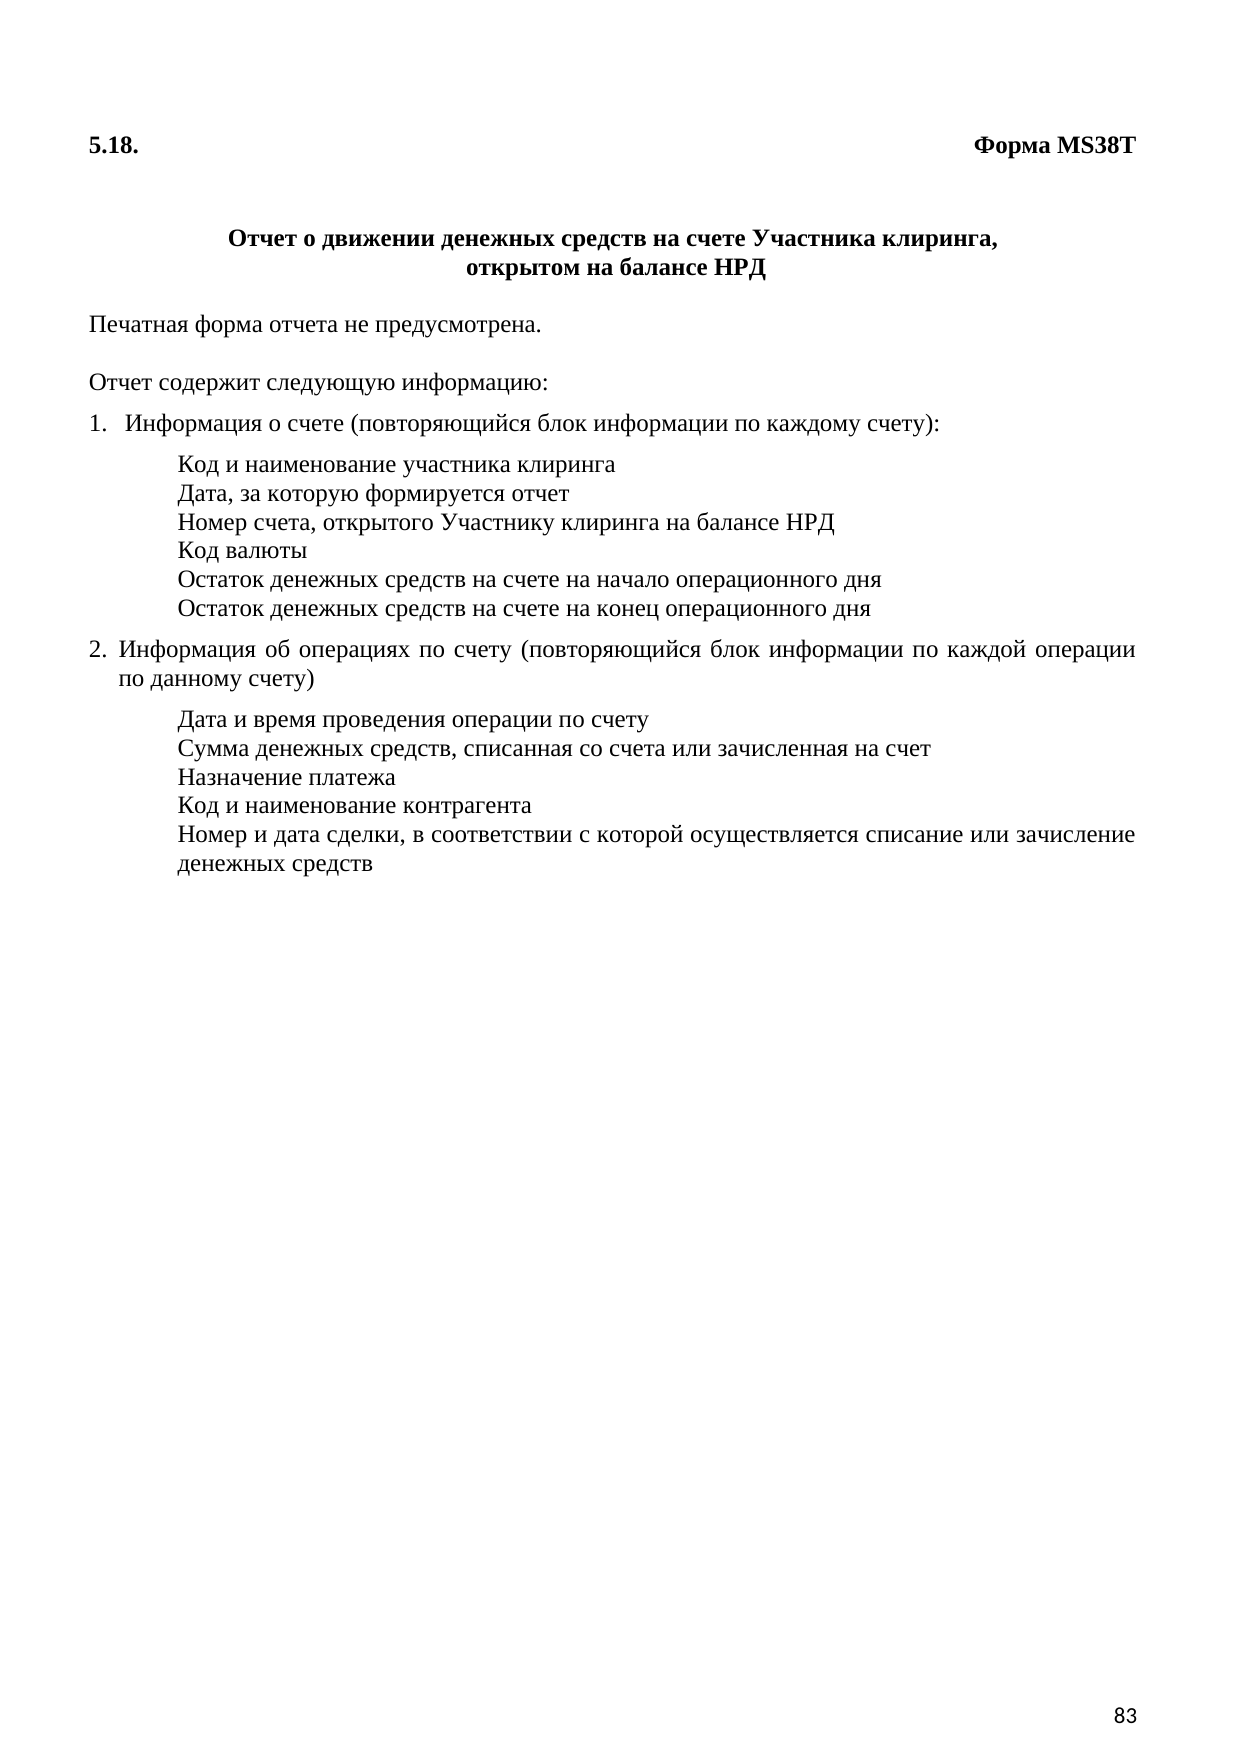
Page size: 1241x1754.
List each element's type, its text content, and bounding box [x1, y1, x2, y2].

list Информация о счете (повторяющийся блок информации по каждому счету): [89, 408, 1137, 437]
text Номер и дата сделки, в соответствии с которой осуществляется списание или зачисление денежных средств [177, 819, 1137, 877]
text Код и наименование контрагента [89, 791, 1137, 819]
text Сумма денежных средств, списанная со счета или зачисленная на счет [89, 733, 1137, 762]
text Отчет о движении денежных средств на счете Участника клиринга, [89, 223, 1137, 252]
text Остаток денежных средств на счете на конец операционного дня [89, 593, 1137, 622]
text Остаток денежных средств на счете на начало операционного дня [89, 564, 1137, 593]
text открытом на балансе НРД [89, 252, 1137, 281]
list Информация об операциях по счету (повторяющийся блок информации по каждой операции по данному счету) [89, 634, 1137, 692]
text Назначение платежа [89, 762, 1137, 791]
text Код валюты [89, 536, 1137, 564]
text Код и наименование участника клиринга [89, 449, 1137, 478]
text Дата, за которую формируется отчет [89, 478, 1137, 507]
subtitle Форма MS38T [89, 131, 1137, 159]
text Отчет содержит следующую информацию: [89, 367, 1137, 396]
text Дата и время проведения операции по счету [89, 704, 1137, 733]
text Номер счета, открытого Участнику клиринга на балансе НРД [89, 507, 1137, 536]
text Печатная форма отчета не предусмотрена. [89, 309, 1137, 338]
